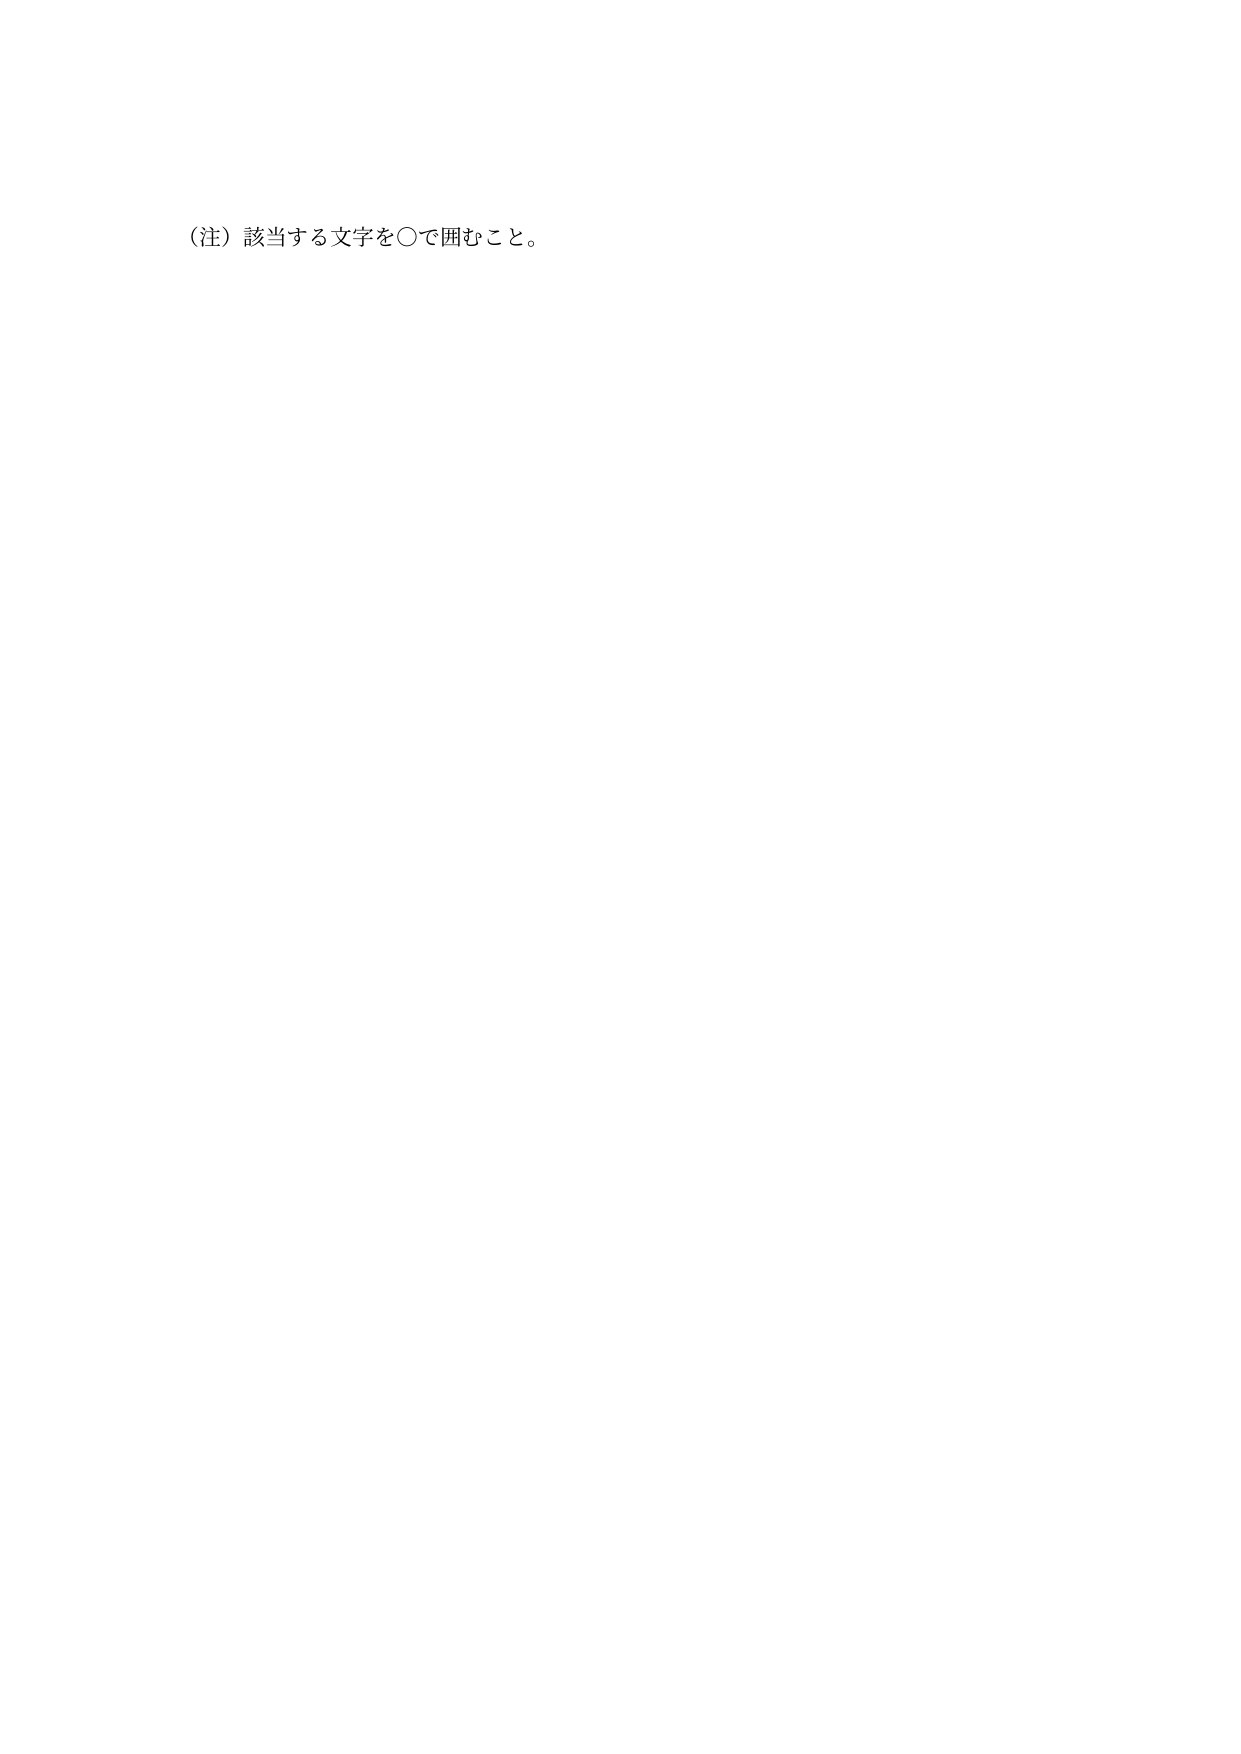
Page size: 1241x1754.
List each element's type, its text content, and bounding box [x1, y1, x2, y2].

text （注）該当する文字を○で囲むこと。 [177, 217, 1063, 254]
